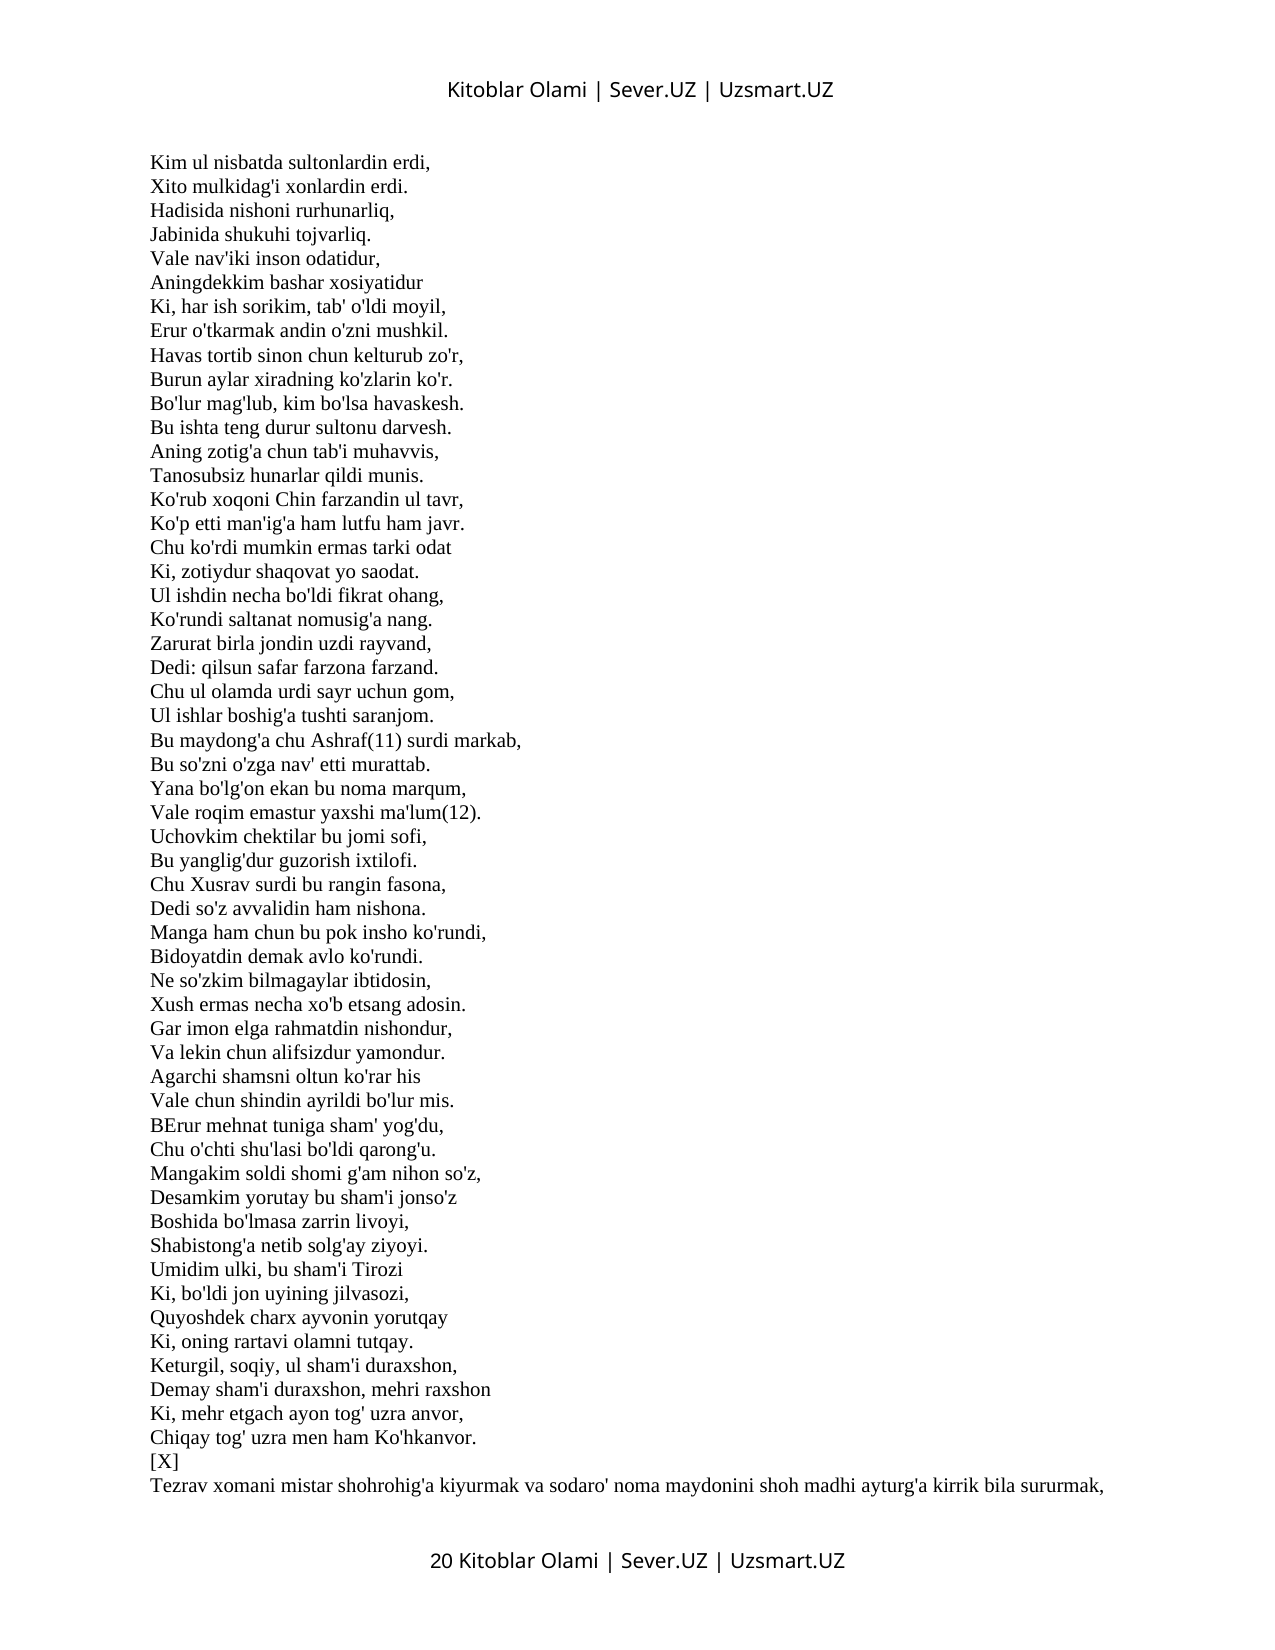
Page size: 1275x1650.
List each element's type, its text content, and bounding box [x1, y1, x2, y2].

text Desamkim yorutay bu sham'i jonso'z [150, 1185, 1125, 1209]
text Keturgil, soqiy, ul sham'i duraxshon, [150, 1353, 1125, 1377]
text Jabinida shukuhi tojvarliq. [150, 222, 1125, 246]
text Burun aylar xiradning ko'zlarin ko'r. [150, 367, 1125, 391]
text Hadisida nishoni rurhunarliq, [150, 198, 1125, 222]
text Vale roqim emastur yaxshi ma'lum(12). [150, 800, 1125, 824]
text Va lekin chun alifsizdur yamondur. [150, 1040, 1125, 1064]
text Dedi: qilsun safar farzona farzand. [150, 655, 1125, 679]
text Ki, mehr etgach ayon tog' uzra anvor, [150, 1401, 1125, 1425]
text Chu o'chti shu'lasi bo'ldi qarong'u. [150, 1137, 1125, 1161]
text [150, 1473, 1125, 1497]
text Bu yanglig'dur guzorish ixtilofi. [150, 848, 1125, 872]
text Ki, har ish sorikim, tab' o'ldi moyil, [150, 294, 1125, 318]
text Bo'lur mag'lub, kim bo'lsa havaskesh. [150, 391, 1125, 415]
text Ko'rub xoqoni Chin farzandin ul tavr, [150, 487, 1125, 511]
text Chiqay tog' uzra men ham Ko'hkanvor. [150, 1425, 1125, 1449]
text Uchovkim chektilar bu jomi sofi, [150, 824, 1125, 848]
text [X] [150, 1449, 1125, 1473]
text Chu ul olamda urdi sayr uchun gom, [150, 679, 1125, 703]
text Shabistong'a netib solg'ay ziyoyi. [150, 1233, 1125, 1257]
text Boshida bo'lmasa zarrin livoyi, [150, 1209, 1125, 1233]
text Vale nav'iki inson odatidur, [150, 246, 1125, 270]
text Quyoshdek charx ayvonin yorutqay [150, 1305, 1125, 1329]
text Bu so'zni o'zga nav' etti murattab. [150, 752, 1125, 776]
text Chu ko'rdi mumkin ermas tarki odat [150, 535, 1125, 559]
text Erur o'tkarmak andin o'zni mushkil. [150, 318, 1125, 342]
text Bu maydong'a chu Ashraf(11) surdi markab, [150, 727, 1125, 752]
text Agarchi shamsni oltun ko'rar his [150, 1064, 1125, 1088]
text Vale chun shindin ayrildi bo'lur mis. [150, 1088, 1125, 1112]
text Umidim ulki, bu sham'i Tirozi [150, 1257, 1125, 1281]
text Mangakim soldi shomi g'am nihon so'z, [150, 1161, 1125, 1185]
text Ki, zotiydur shaqovat yo saodat. [150, 559, 1125, 583]
text Ne so'zkim bilmagaylar ibtidosin, [150, 968, 1125, 992]
text Kim ul nisbatda sultonlardin erdi, [150, 150, 1125, 174]
text Demay sham'i duraxshon, mehri raxshon [150, 1377, 1125, 1401]
text BErur mehnat tuniga sham' yog'du, [150, 1112, 1125, 1137]
text Ul ishlar boshig'a tushti saranjom. [150, 703, 1125, 727]
text Manga ham chun bu pok insho ko'rundi, [150, 920, 1125, 944]
text Ul ishdin necha bo'ldi fikrat ohang, [150, 583, 1125, 607]
text Xush ermas necha xo'b etsang adosin. [150, 992, 1125, 1016]
text Aningdekkim bashar xosiyatidur [150, 270, 1125, 294]
text Aning zotig'a chun tab'i muhavvis, [150, 439, 1125, 463]
text Dedi so'z avvalidin ham nishona. [150, 896, 1125, 920]
text Chu Xusrav surdi bu rangin fasona, [150, 872, 1125, 896]
text Ki, bo'ldi jon uyining jilvasozi, [150, 1281, 1125, 1305]
text Tanosubsiz hunarlar qildi munis. [150, 463, 1125, 487]
text Bidoyatdin demak avlo ko'rundi. [150, 944, 1125, 968]
text Ki, oning rartavi olamni tutqay. [150, 1329, 1125, 1353]
text Ko'p etti man'ig'a ham lutfu ham javr. [150, 511, 1125, 535]
text Yana bo'lg'on ekan bu noma marqum, [150, 776, 1125, 800]
text Bu ishta teng durur sultonu darvesh. [150, 415, 1125, 439]
text Xito mulkidag'i xonlardin erdi. [150, 174, 1125, 198]
text Havas tortib sinon chun kelturub zo'r, [150, 342, 1125, 367]
text Zarurat birla jondin uzdi rayvand, [150, 631, 1125, 655]
text Gar imon elga rahmatdin nishondur, [150, 1016, 1125, 1040]
text Ko'rundi saltanat nomusig'a nang. [150, 607, 1125, 631]
